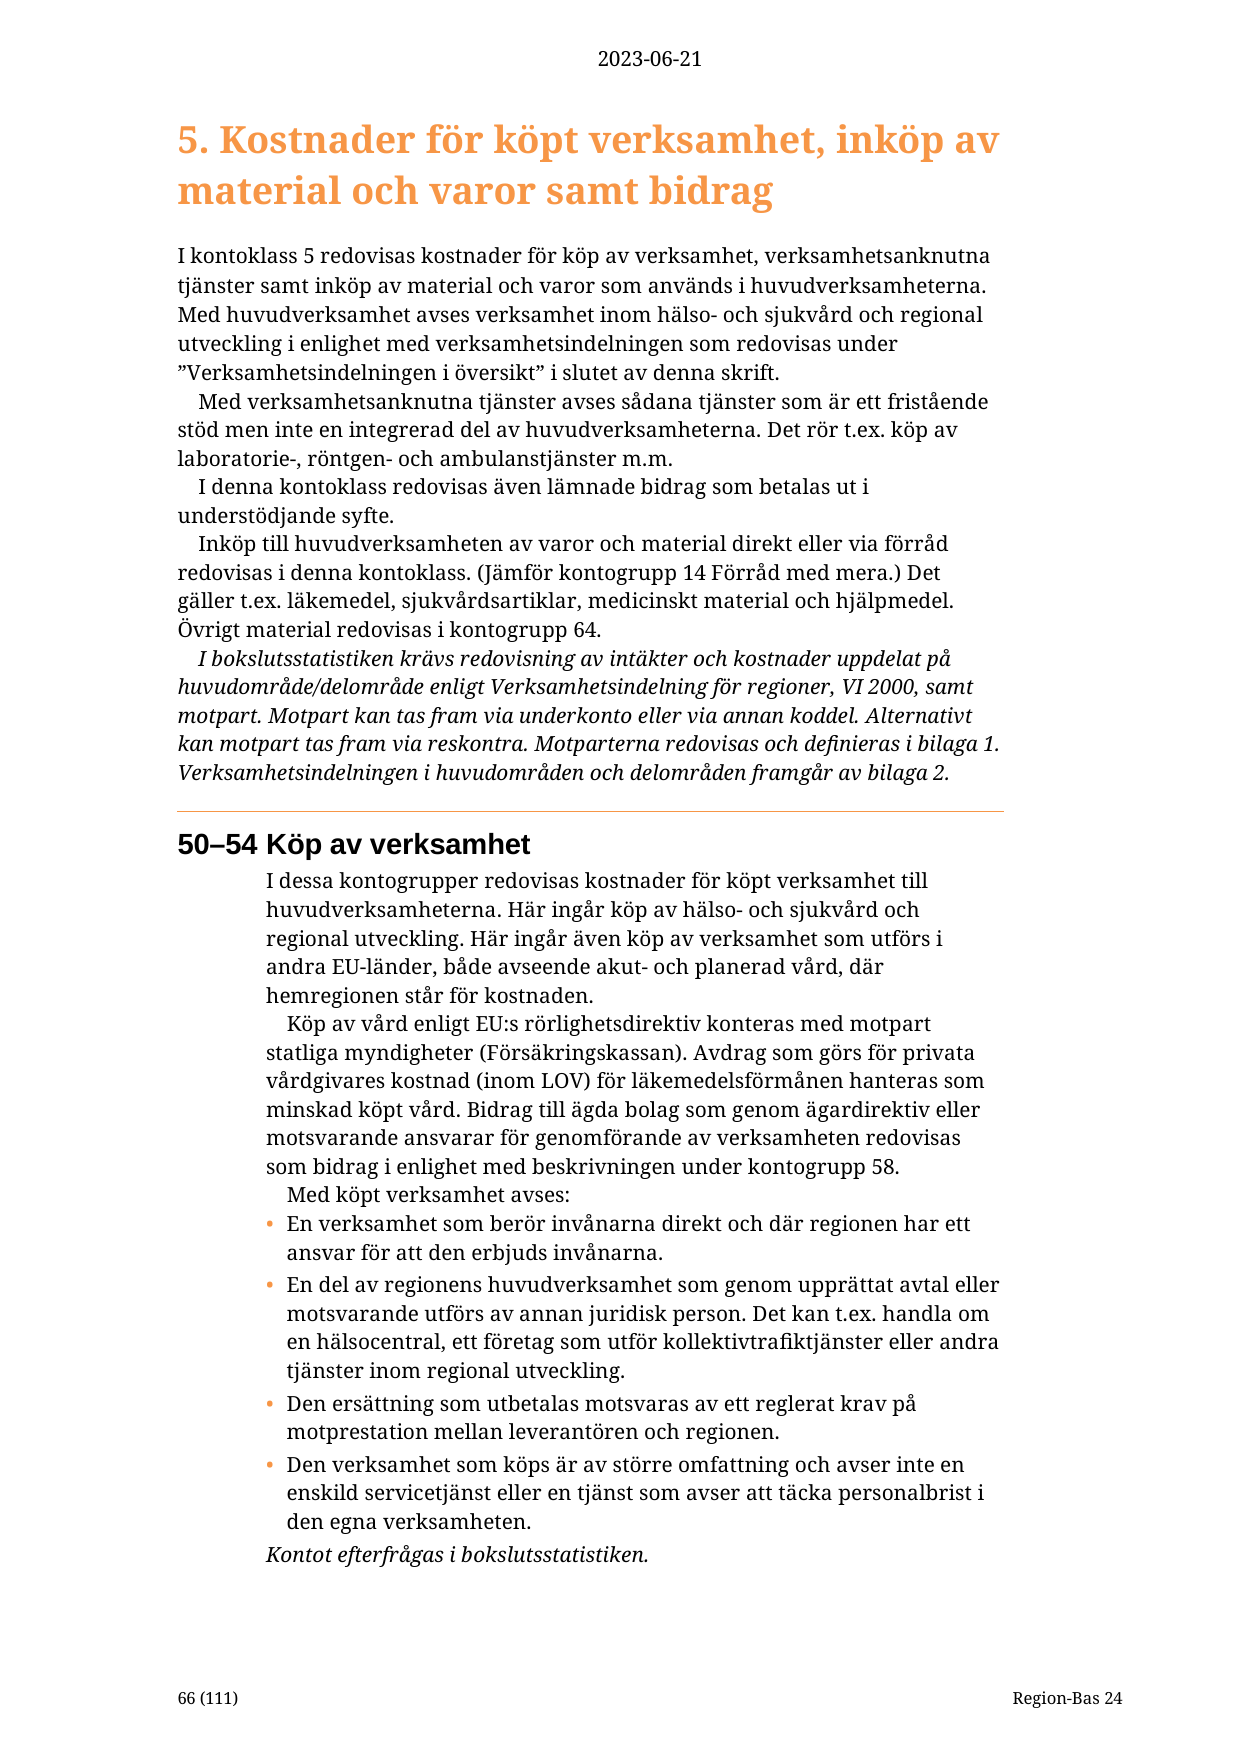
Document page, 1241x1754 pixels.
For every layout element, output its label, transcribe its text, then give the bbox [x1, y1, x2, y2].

text I bokslutsstatistiken krävs redovisning av intäkter och kostnader uppdelat på huvudområde/delområde enligt Verksamhetsindelning för regioner, VI 2000, samt motpart. Motpart kan tas fram via underkonto eller via annan koddel. Alternativt kan motpart tas fram via reskontra. Motparterna redovisas och definieras i bilaga 1. Verksamhetsindelningen i huvudområden och delområden framgår av bilaga 2. [177, 643, 1004, 786]
text I denna kontoklass redovisas även lämnade bidrag som betalas ut i understödjande syfte. [177, 472, 1004, 529]
text Inköp till huvudverksamheten av varor och material direkt eller via förråd redovisas i denna kontoklass. (Jämför kontogrupp 14 Förråd med mera.) Det gäller t.ex. läkemedel, sjukvårdsartiklar, medicinskt material och hjälpmedel. Övrigt material redovisas i kontogrupp 64. [177, 529, 1004, 643]
text • En del av regionens huvudverksamhet som genom upprättat avtal eller motsvarande utförs av annan juridisk person. Det kan t.ex. handla om en hälsocentral, ett företag som utför kollektivtrafiktjänster eller andra tjänster inom regional utveckling. [266, 1270, 1004, 1384]
text I dessa kontogrupper redovisas kostnader för köpt verksamhet till huvudverksamheterna. Här ingår köp av hälso- och sjukvård och regional utveckling. Här ingår även köp av verksamhet som utförs i andra EU-länder, både avseende akut- och planerad vård, där hemregionen står för kostnaden. [266, 866, 1004, 1009]
text • Den ersättning som utbetalas motsvaras av ett reglerat krav på motprestation mellan leverantören och regionen. [266, 1388, 1004, 1446]
subtitle 5. Kostnader för köpt verksamhet, inköp av material och varor samt bidrag [177, 114, 1004, 216]
text • En verksamhet som berör invånarna direkt och där regionen har ett ansvar för att den erbjuds invånarna. [266, 1209, 1004, 1266]
text Med verksamhetsanknutna tjänster avses sådana tjänster som är ett fristående stöd men inte en integrerad del av huvudverksamheterna. Det rör t.ex. köp av laboratorie-, röntgen- och ambulanstjänster m.m. [177, 387, 1004, 472]
text Med köpt verksamhet avses: [266, 1180, 1004, 1209]
text • Den verksamhet som köps är av större omfattning och avser inte en enskild servicetjänst eller en tjänst som avser att täcka personalbrist i den egna verksamheten. [266, 1450, 1004, 1535]
text Kontot efterfrågas i bokslutsstatistiken. [266, 1539, 1004, 1568]
text 50–54 Köp av verksamhet [177, 812, 1004, 860]
text I kontoklass 5 redovisas kostnader för köp av verksamhet, verksamhetsanknutna tjänster samt inköp av material och varor som används i huvudverksamheterna. Med huvudverksamhet avses verksamhet inom hälso- och sjukvård och regional utveckling i enlighet med verksamhetsindelningen som redovisas under ”Verksamhetsindelningen i översikt” i slutet av denna skrift. [177, 241, 1004, 387]
text Köp av vård enligt EU:s rörlighetsdirektiv konteras med motpart statliga myndigheter (Försäkringskassan). Avdrag som görs för privata vårdgivares kostnad (inom LOV) för läkemedelsförmånen hanteras som minskad köpt vård. Bidrag till ägda bolag som genom ägardirektiv eller motsvarande ansvarar för genomförande av verksamheten redovisas som bidrag i enlighet med beskrivningen under kontogrupp 58. [266, 1009, 1004, 1180]
